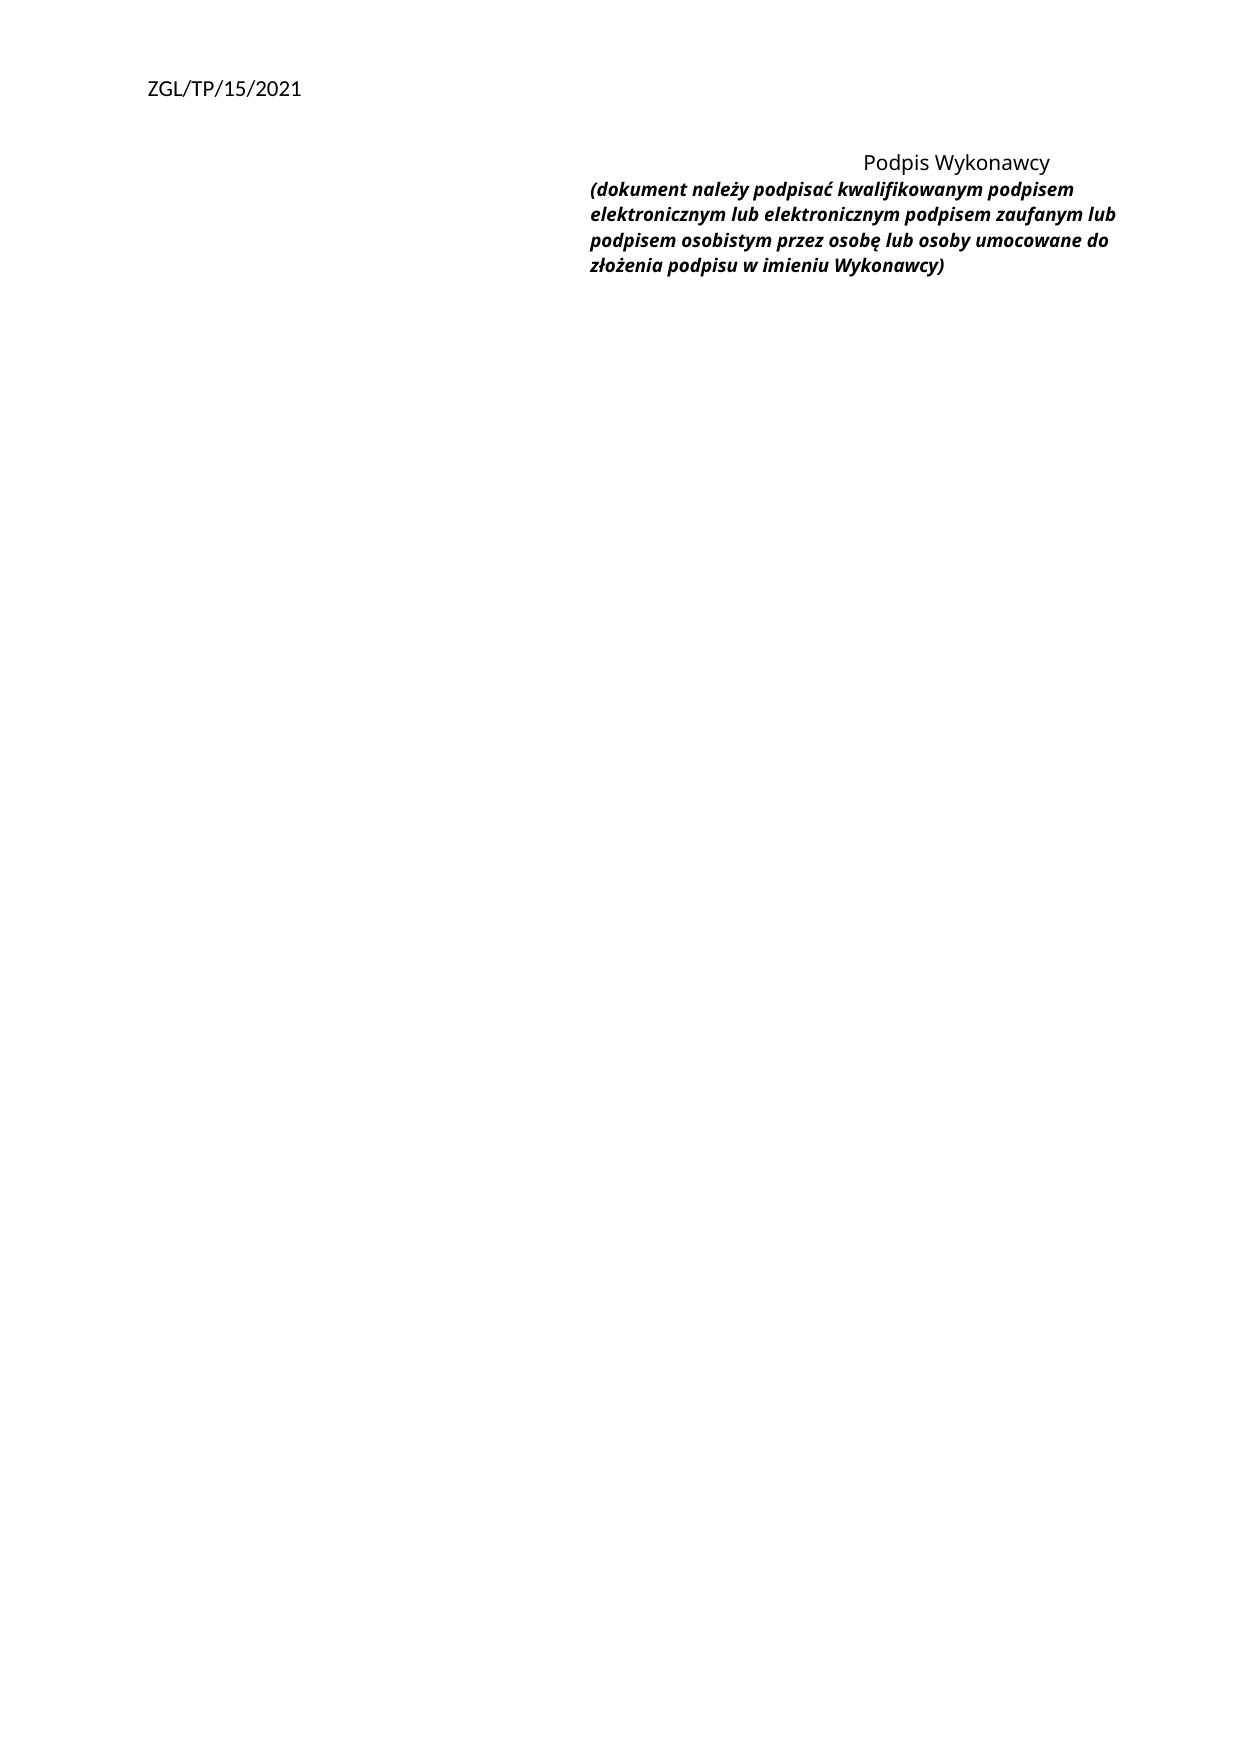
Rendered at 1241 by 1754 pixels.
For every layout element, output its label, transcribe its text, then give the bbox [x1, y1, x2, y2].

text Podpis Wykonawcy [148, 148, 1122, 176]
text (dokument należy podpisać kwalifikowanym podpisem elektronicznym lub elektronicznym podpisem zaufanym lub podpisem osobistym przez osobę lub osoby umocowane do złożenia podpisu w imieniu Wykonawcy) [590, 176, 1122, 278]
